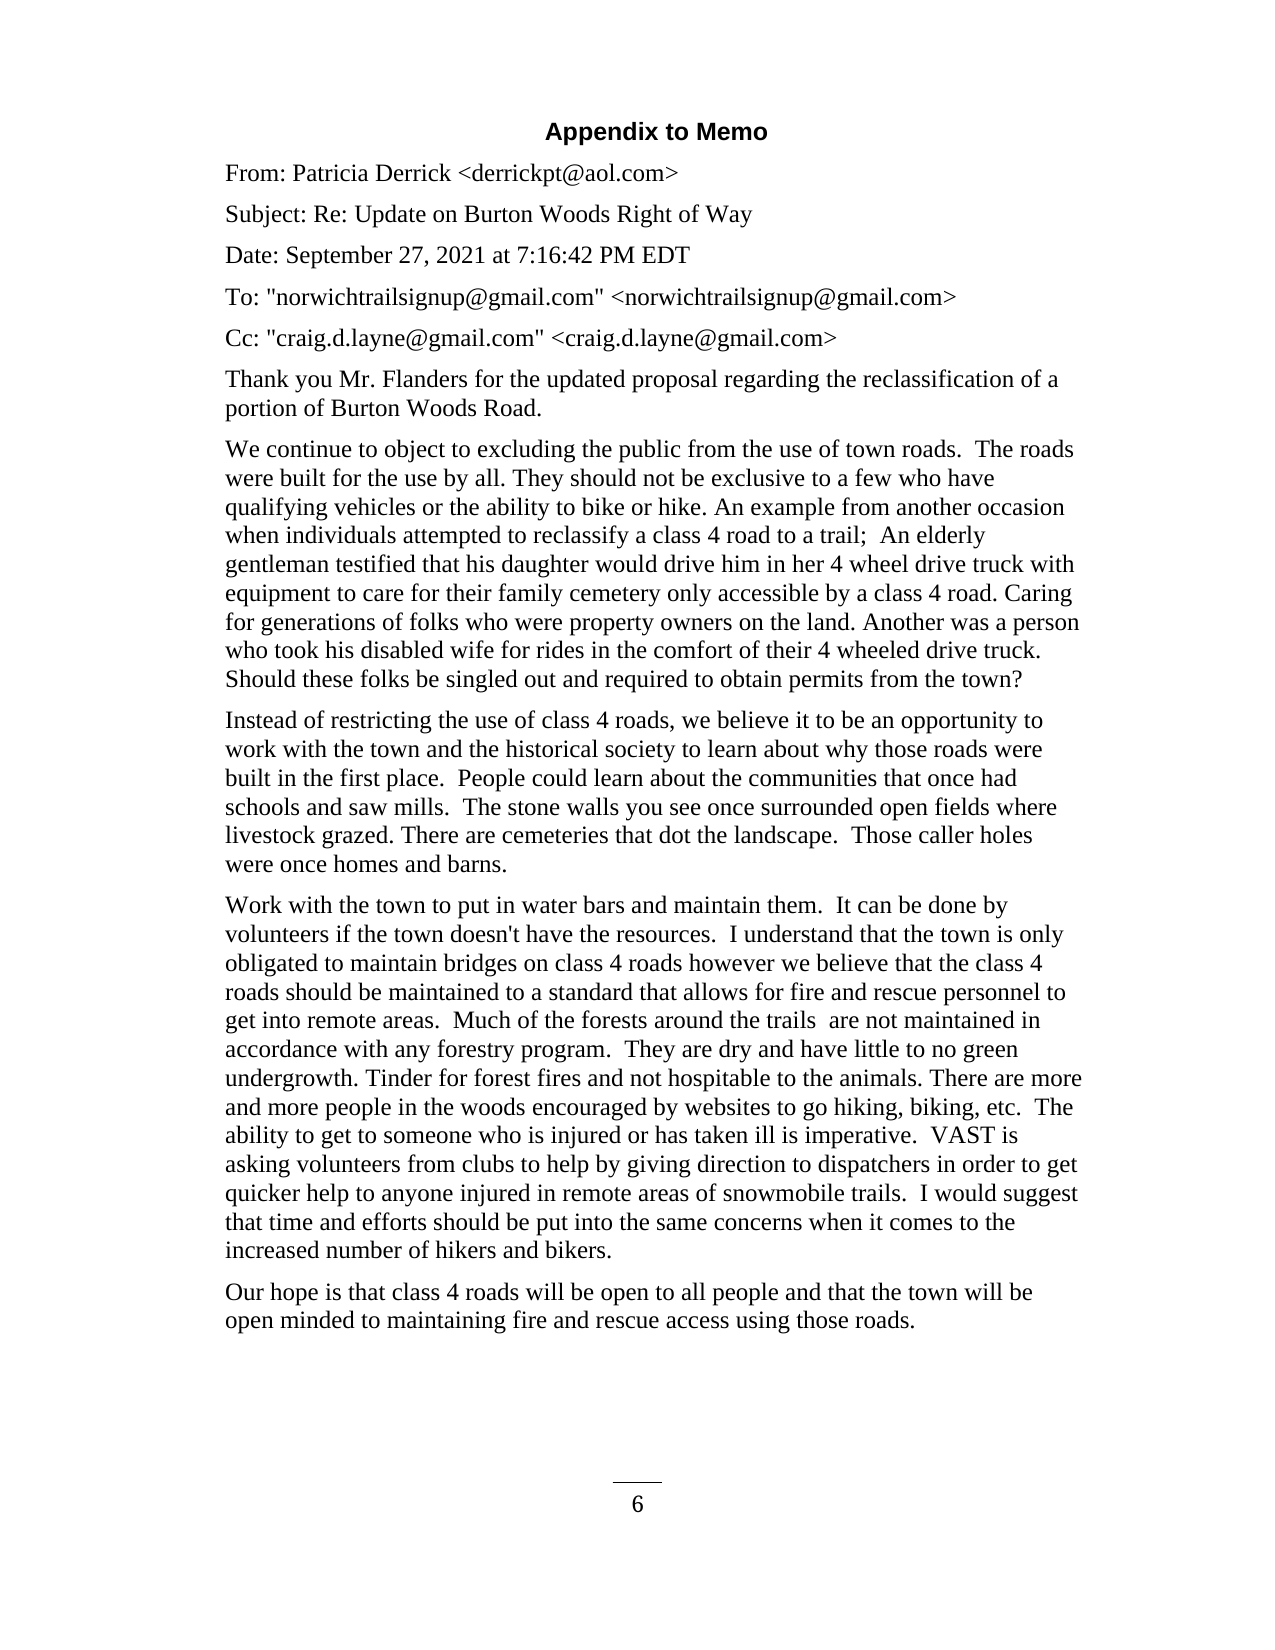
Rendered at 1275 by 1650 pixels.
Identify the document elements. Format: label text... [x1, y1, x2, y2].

text Thank you Mr. Flanders for the updated proposal regarding the reclassification of a portion of Burton Woods Road. [225, 364, 1087, 422]
text From: Patricia Derrick <derrickpt@aol.com> [225, 158, 1087, 187]
text Subject: Re: Update on Burton Woods Right of Way [225, 199, 1087, 228]
text Appendix to Memo [225, 117, 1087, 145]
text Our hope is that class 4 roads will be open to all people and that the town will be open minded to maintaining fire and rescue access using those roads. [225, 1277, 1087, 1334]
text Work with the town to put in water bars and maintain them. It can be done by volunteers if the town doesn't have the resources. I understand that the town is only obligated to maintain bridges on class 4 roads however we believe that the class 4 roads should be maintained to a standard that allows for fire and rescue personnel to get into remote areas. Much of the forests around the trails are not maintained in accordance with any forestry program. They are dry and have little to no green undergrowth. Tinder for forest fires and not hospitable to the animals. There are more and more people in the woods encouraged by websites to go hiking, biking, etc. The ability to get to someone who is injured or has taken ill is imperative. VAST is asking volunteers from clubs to help by giving direction to dispatchers in order to get quicker help to anyone injured in remote areas of snowmobile trails. I would suggest that time and efforts should be put into the same concerns when it comes to the increased number of hikers and bikers. [225, 890, 1087, 1264]
text Cc: "craig.d.layne@gmail.com" <craig.d.layne@gmail.com> [225, 323, 1087, 352]
text We continue to object to excluding the public from the use of town roads. The roads were built for the use by all. They should not be exclusive to a few who have qualifying vehicles or the ability to bike or hike. An example from another occasion when individuals attempted to reclassify a class 4 road to a trail; An elderly gentleman testified that his daughter would drive him in her 4 wheel drive truck with equipment to care for their family cemetery only accessible by a class 4 road. Caring for generations of folks who were property owners on the land. Another was a person who took his disabled wife for rides in the comfort of their 4 wheeled drive truck. Should these folks be singled out and required to obtain permits from the town? [225, 434, 1087, 693]
text Date: September 27, 2021 at 7:16:42 PM EDT [225, 240, 1087, 269]
text To: "norwichtrailsignup@gmail.com" <norwichtrailsignup@gmail.com> [225, 282, 1087, 310]
text Instead of restricting the use of class 4 roads, we believe it to be an opportunity to work with the town and the historical society to learn about why those roads were built in the first place. People could learn about the communities that once had schools and saw mills. The stone walls you see once surrounded open fields where livestock grazed. There are cemeteries that dot the landscape. Those caller holes were once homes and barns. [225, 705, 1087, 878]
